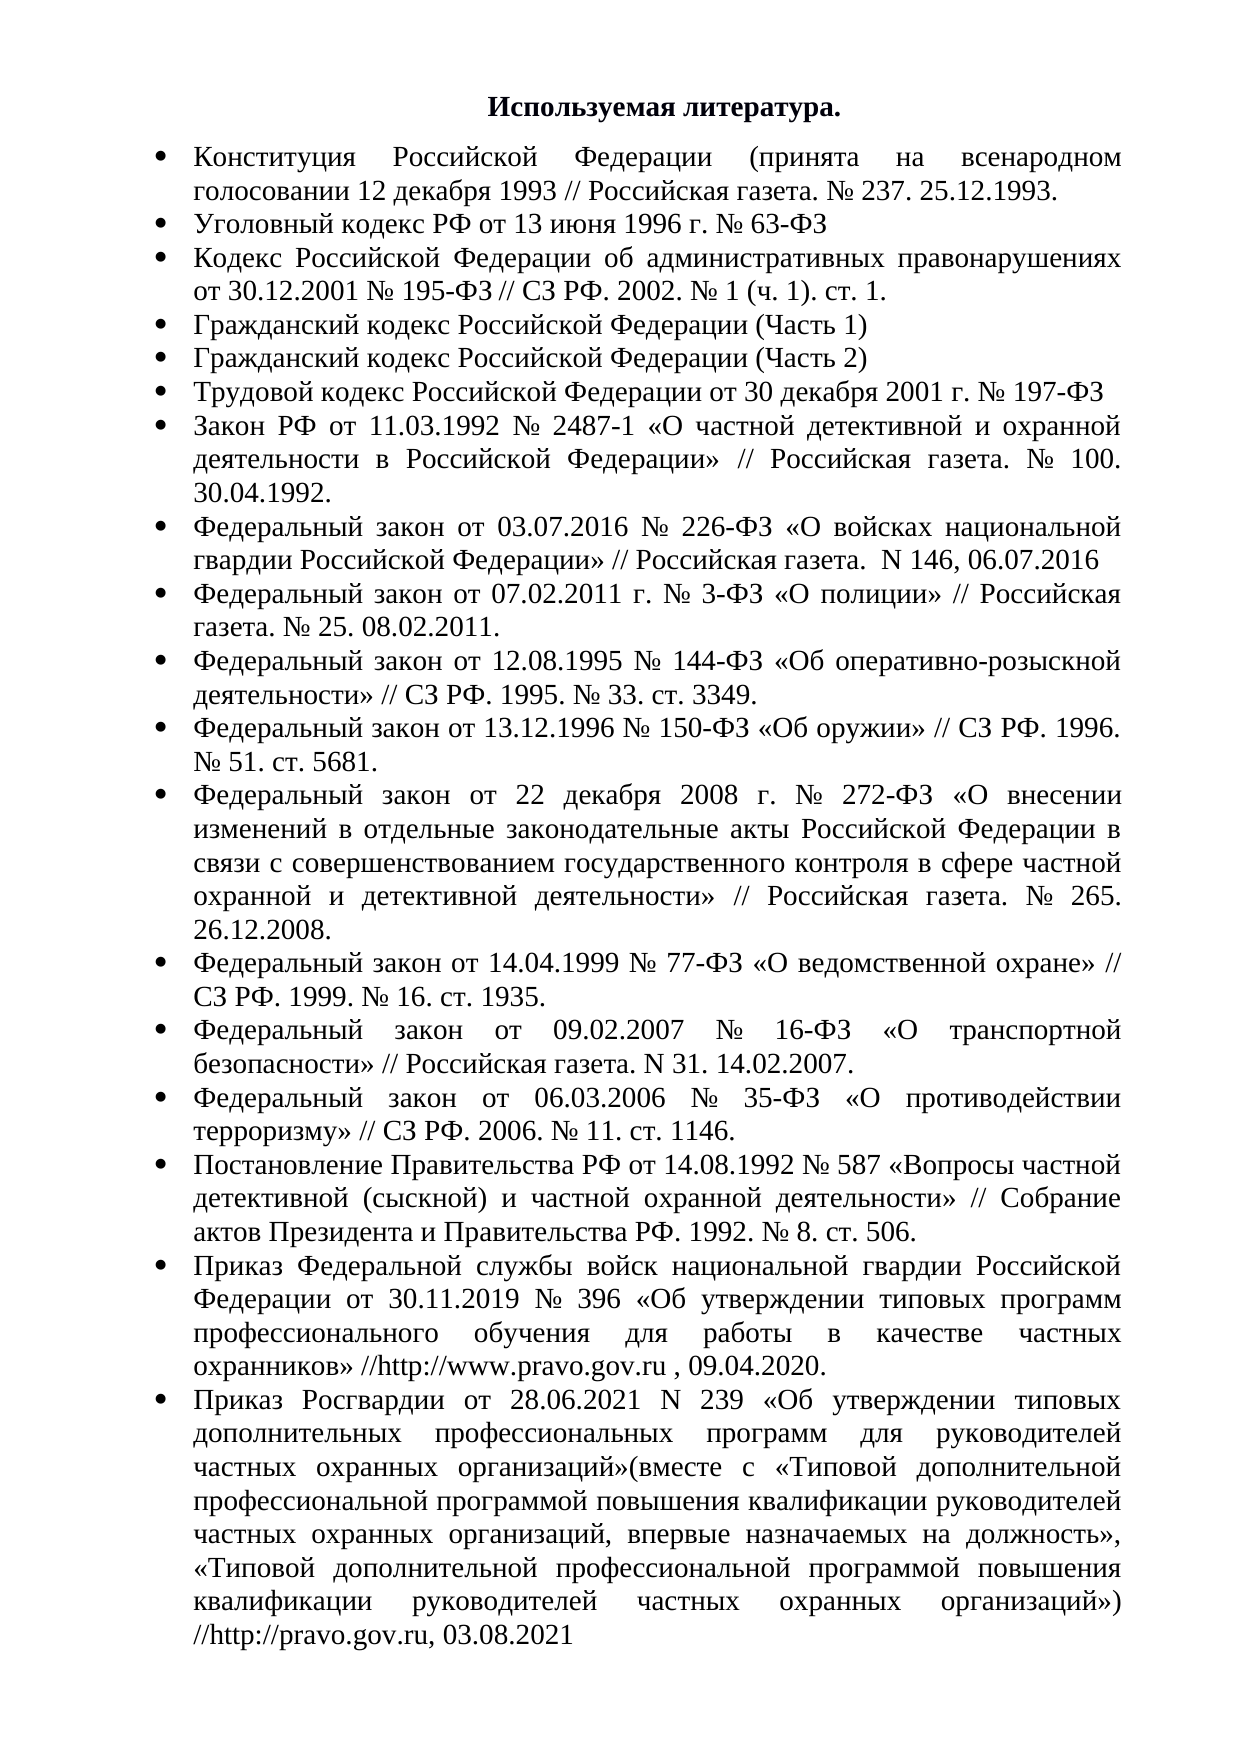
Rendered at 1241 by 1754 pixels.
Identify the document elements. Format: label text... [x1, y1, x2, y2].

list Федеральный закон от 09.02.2007 № 16-ФЗ «О транспортной безопасности» // Российская газета. N 31. 14.02.2007. [156, 1012, 1122, 1080]
list Федеральный закон от 07.02.2011 г. № 3-ФЗ «О полиции» // Российская газета. № 25. 08.02.2011. [156, 576, 1122, 643]
list Кодекс Российской Федерации об административных правонарушениях от 30.12.2001 № 195-ФЗ // СЗ РФ. 2002. № 1 (ч. 1). ст. 1. [156, 240, 1122, 307]
list Постановление Правительства РФ от 14.08.1992 № 587 «Вопросы частной детективной (сыскной) и частной охранной деятельности» // Собрание актов Президента и Правительства РФ. 1992. № 8. ст. 506. [156, 1147, 1122, 1248]
list Закон РФ от 11.03.1992 № 2487-1 «О частной детективной и охранной деятельности в Российской Федерации» // Российская газета. № 100. 30.04.1992. [156, 408, 1122, 509]
list Трудовой кодекс Российской Федерации от 30 декабря 2001 г. № 197-ФЗ [156, 374, 1122, 408]
list Федеральный закон от 22 декабря 2008 г. № 272-ФЗ «О внесении изменений в отдельные законодательные акты Российской Федерации в связи с совершенствованием государственного контроля в сфере частной охранной и детективной деятельности» // Российская газета. № 265. 26.12.2008. [156, 777, 1122, 945]
text Используемая литература. [118, 89, 1122, 122]
list Гражданский кодекс Российской Федерации (Часть 1) [156, 307, 1122, 341]
list Конституция Российской Федерации (принята на всенародном голосовании 12 декабря 1993 // Российская газета. № 237. 25.12.1993. [156, 139, 1122, 206]
list Приказ Росгвардии от 28.06.2021 N 239 «Об утверждении типовых дополнительных профессиональных программ для руководителей частных охранных организаций»(вместе с «Типовой дополнительной профессиональной программой повышения квалификации руководителей частных охранных организаций, впервые назначаемых на должность», «Типовой дополнительной профессиональной программой повышения квалификации руководителей частных охранных организаций») //http://pravo.gov.ru, 03.08.2021 [156, 1382, 1122, 1650]
list Уголовный кодекс РФ от 13 июня 1996 г. № 63-ФЗ [156, 206, 1122, 240]
list Федеральный закон от 06.03.2006 № 35-ФЗ «О противодействии терроризму» // СЗ РФ. 2006. № 11. ст. 1146. [156, 1080, 1122, 1147]
list Федеральный закон от 13.12.1996 № 150-ФЗ «Об оружии» // СЗ РФ. 1996. № 51. ст. 5681. [156, 710, 1122, 777]
list Федеральный закон от 12.08.1995 № 144-ФЗ «Об оперативно-розыскной деятельности» // СЗ РФ. 1995. № 33. ст. 3349. [156, 643, 1122, 710]
list Гражданский кодекс Российской Федерации (Часть 2) [156, 341, 1122, 374]
list Федеральный закон от 14.04.1999 № 77-ФЗ «О ведомственной охране» // СЗ РФ. 1999. № 16. ст. 1935. [156, 945, 1122, 1012]
list Федеральный закон от 03.07.2016 № 226-ФЗ «О войсках национальной гвардии Российской Федерации» // Российская газета. N 146, 06.07.2016 [156, 509, 1122, 576]
list Приказ Федеральной службы войск национальной гвардии Российской Федерации от 30.11.2019 № 396 «Об утверждении типовых программ профессионального обучения для работы в качестве частных охранников» //http://www.pravo.gov.ru , 09.04.2020. [156, 1248, 1122, 1382]
